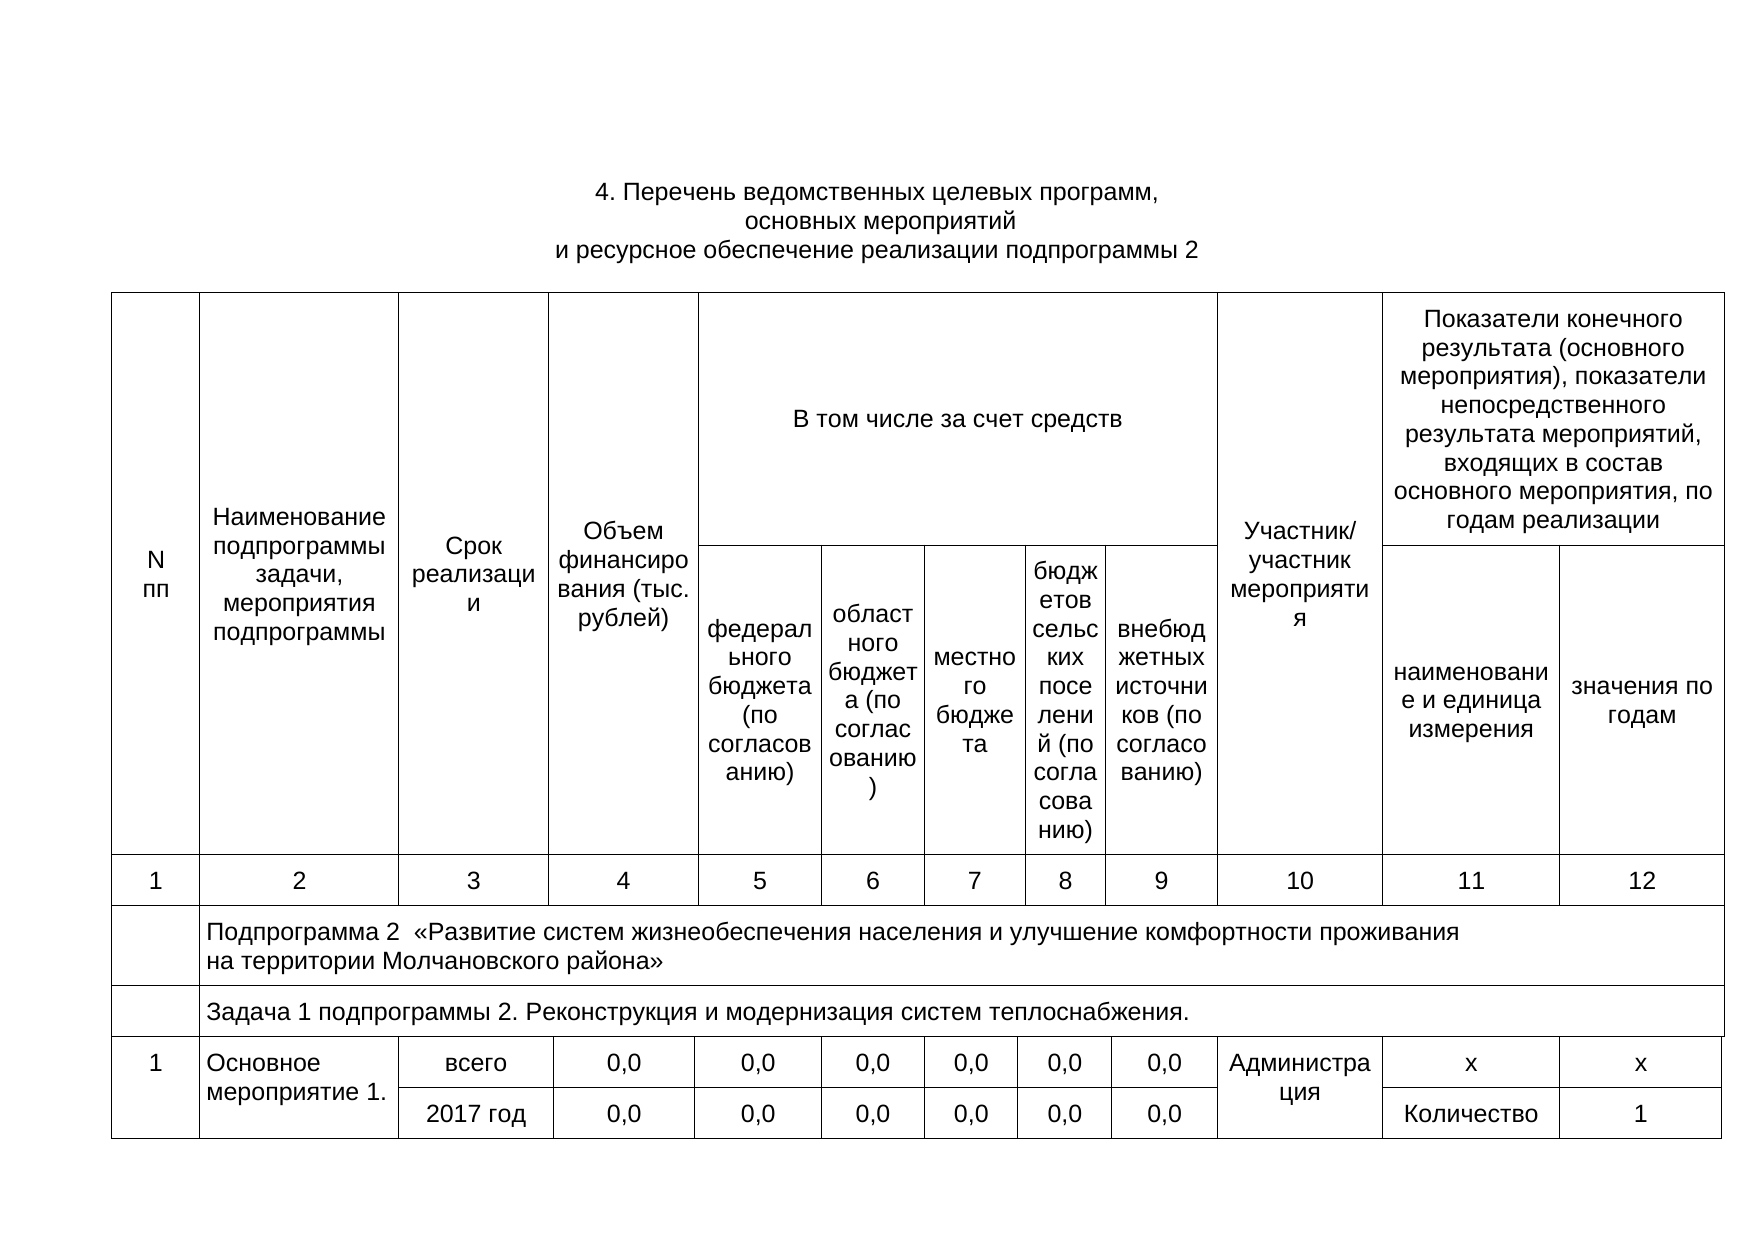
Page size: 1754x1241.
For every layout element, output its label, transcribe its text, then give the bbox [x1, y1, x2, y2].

table_cell 0,0 [1112, 1088, 1217, 1138]
table_header Участник/участник мероприятия [1218, 293, 1382, 854]
table_cell федерального бюджета (по согласованию) [699, 546, 821, 854]
table_cell Основное мероприятие 1. Реконструкция и модернизация систем теплоснабжения, в том числе: [200, 1037, 398, 1138]
table_header В том числе за счет средств [699, 293, 1217, 544]
table_header Показатели конечного результата (основного мероприятия), показатели непосредственного результата мероприятий, входящих в состав основного мероприятия, по годам реализации [1383, 293, 1724, 544]
table_cell 10 [1218, 855, 1382, 905]
table_cell 9 [1106, 855, 1217, 905]
table_cell наименование и единица измерения [1383, 546, 1559, 854]
table_cell Подпрограмма 2 «Развитие систем жизнеобеспечения населения и улучшение комфортности проживания на территории Молчановского района» [200, 906, 1724, 985]
table_cell всего [399, 1037, 553, 1087]
table_cell 0,0 [695, 1088, 821, 1138]
table_cell 0,0 [554, 1037, 694, 1087]
table_cell 0,0 [822, 1088, 924, 1138]
table_cell 6 [822, 855, 924, 905]
table_cell Задача 1 подпрограммы 2. Реконструкция и модернизация систем теплоснабжения. [200, 986, 1724, 1036]
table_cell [1383, 1088, 1559, 1138]
table_cell 0,0 [822, 1037, 924, 1087]
table_cell 0,0 [695, 1037, 821, 1087]
table_cell значения по годам [1560, 546, 1724, 854]
table_cell бюджетов сельских поселений (по согласованию) [1026, 546, 1105, 854]
table_cell 7 [925, 855, 1025, 905]
table_cell [112, 986, 199, 1036]
table_cell [112, 906, 199, 985]
table_cell 2 [200, 855, 398, 905]
table_cell 0,0 [925, 1088, 1017, 1138]
table_cell 0,0 [925, 1037, 1017, 1087]
table_cell 2017 год [399, 1088, 553, 1138]
table_cell 0,0 [1112, 1037, 1217, 1087]
table_cell 12 [1560, 855, 1724, 905]
table_cell внебюджетных источников (по согласованию) [1106, 546, 1217, 854]
table_cell 1 [1560, 1088, 1721, 1138]
table_cell 3 [399, 855, 548, 905]
text основных мероприятий [118, 206, 1636, 235]
table_header Срок реализации [399, 293, 548, 854]
table_cell 5 [699, 855, 821, 905]
table_header N пп [112, 293, 199, 854]
table_cell 0,0 [1018, 1088, 1111, 1138]
table_cell 0,0 [1018, 1037, 1111, 1087]
table_cell Администрация Молчановского района, Администрации сельских поселений Молчановского района [1218, 1037, 1382, 1138]
table_cell 4 [549, 855, 698, 905]
table_cell 1 [112, 1037, 199, 1138]
table_header Наименование подпрограммы задачи, мероприятия подпрограммы [200, 293, 398, 854]
table_cell x [1560, 1037, 1721, 1087]
table_cell 1 [112, 855, 199, 905]
table_cell 0,0 [554, 1088, 694, 1138]
table_cell областного бюджета (по согласованию) [822, 546, 924, 854]
table_cell 8 [1026, 855, 1105, 905]
table_cell x [1383, 1037, 1559, 1087]
text и ресурсное обеспечение реализации подпрограммы 2 [118, 235, 1636, 263]
table_cell местного бюджета [925, 546, 1025, 854]
table_cell 11 [1383, 855, 1559, 905]
text 4. Перечень ведомственных целевых программ, [118, 177, 1636, 206]
table_header Объем финансирования (тыс. рублей) [549, 293, 698, 854]
